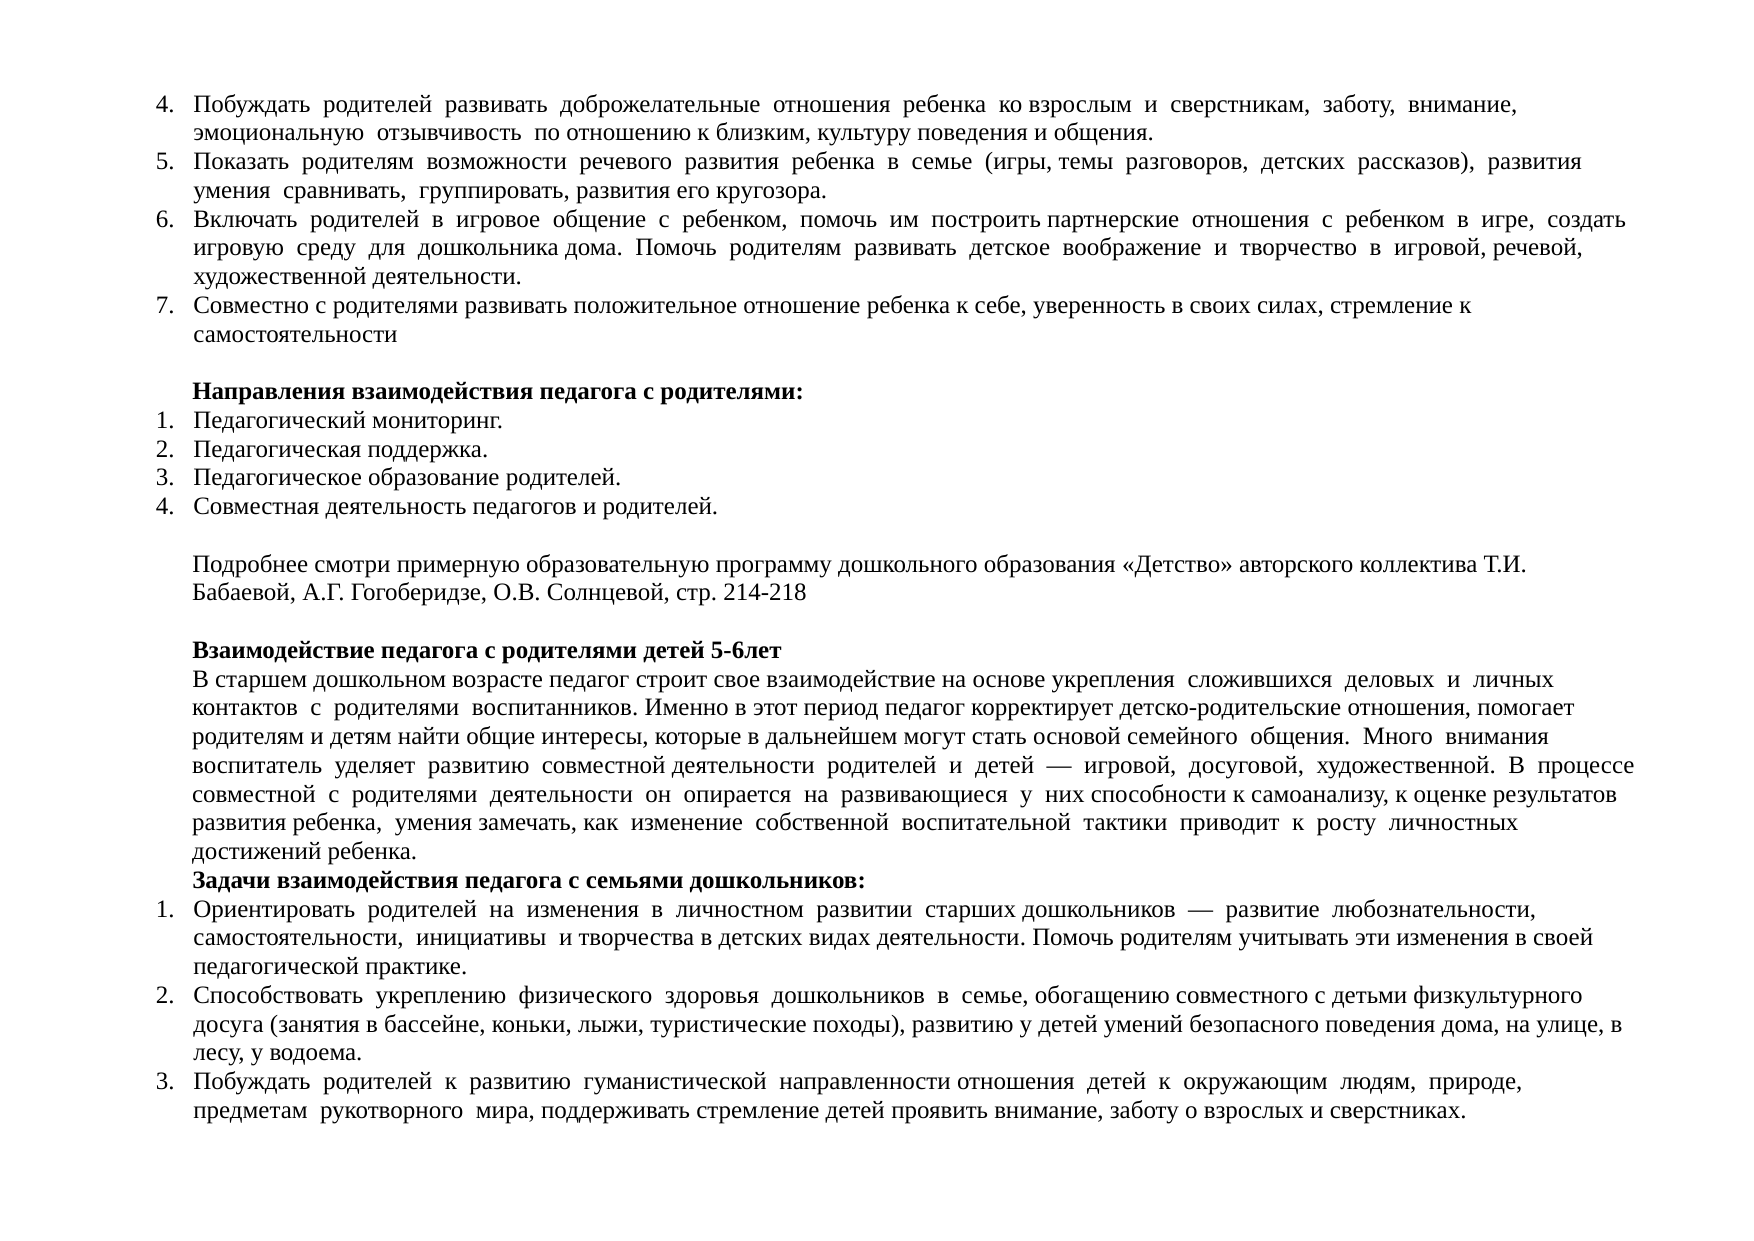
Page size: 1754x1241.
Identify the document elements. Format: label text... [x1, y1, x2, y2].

list Показать родителям возможности речевого развития ребенка в семье (игры, темы разговоров, детских рассказов), развития умения сравнивать, группировать, развития его кругозора. [156, 146, 1636, 204]
list Побуждать родителей к развитию гуманистической направленности отношения детей к окружающим людям, природе, предметам рукотворного мира, поддерживать стремление детей проявить внимание, заботу о взрослых и сверстниках. [156, 1066, 1636, 1124]
text Подробнее смотри примерную образовательную программу дошкольного образования «Детство» авторского коллектива Т.И. Бабаевой, А.Г. Гогоберидзе, О.В. Солнцевой, стр. 214-218 [192, 549, 1636, 606]
text Взаимодействие педагога с родителями детей 5-6лет [118, 635, 1636, 664]
list Ориентировать родителей на изменения в личностном развитии старших дошкольников — развитие любознательности, самостоятельности, инициативы и творчества в детских видах деятельности. Помочь родителям учитывать эти изменения в своей педагогической практике. [156, 894, 1636, 980]
list Совместно с родителями развивать положительное отношение ребенка к себе, уверенность в своих силах, стремление к самостоятельности [156, 290, 1636, 347]
list Включать родителей в игровое общение с ребенком, помочь им построить партнерские отношения с ребенком в игре, создать игровую среду для дошкольника дома. Помочь родителям развивать детское воображение и творчество в игровой, речевой, художественной деятельности. [156, 204, 1636, 290]
text Направления взаимодействия педагога с родителями: [118, 376, 1636, 405]
list Педагогическая поддержка. [156, 434, 1636, 462]
list Способствовать укреплению физического здоровья дошкольников в семье, обогащению совместного с детьми физкультурного досуга (занятия в бассейне, коньки, лыжи, туристические походы), развитию у детей умений безопасного поведения дома, на улице, в лесу, у водоема. [156, 980, 1636, 1066]
text Задачи взаимодействия педагога с семьями дошкольников: [118, 865, 1636, 894]
list Педагогический мониторинг. [156, 405, 1636, 434]
list Совместная деятельность педагогов и родителей. [156, 491, 1636, 520]
list Педагогическое образование родителей. [156, 462, 1636, 491]
text В старшем дошкольном возрасте педагог строит свое взаимодействие на основе укрепления сложившихся деловых и личных контактов с родителями воспитанников. Именно в этот период педагог корректирует детско-родительские отношения, помогает родителям и детям найти общие интересы, которые в дальнейшем могут стать основой семейного общения. Много внимания воспитатель уделяет развитию совместной деятельности родителей и детей — игровой, досуговой, художественной. В процессе совместной с родителями деятельности он опирается на развивающиеся у них способности к самоанализу, к оценке результатов развития ребенка, умения замечать, как изменение собственной воспитательной тактики приводит к росту личностных достижений ребенка. [192, 664, 1636, 865]
list Побуждать родителей развивать доброжелательные отношения ребенка ко взрослым и сверстникам, заботу, внимание, эмоциональную отзывчивость по отношению к близким, культуру поведения и общения. [156, 89, 1636, 146]
